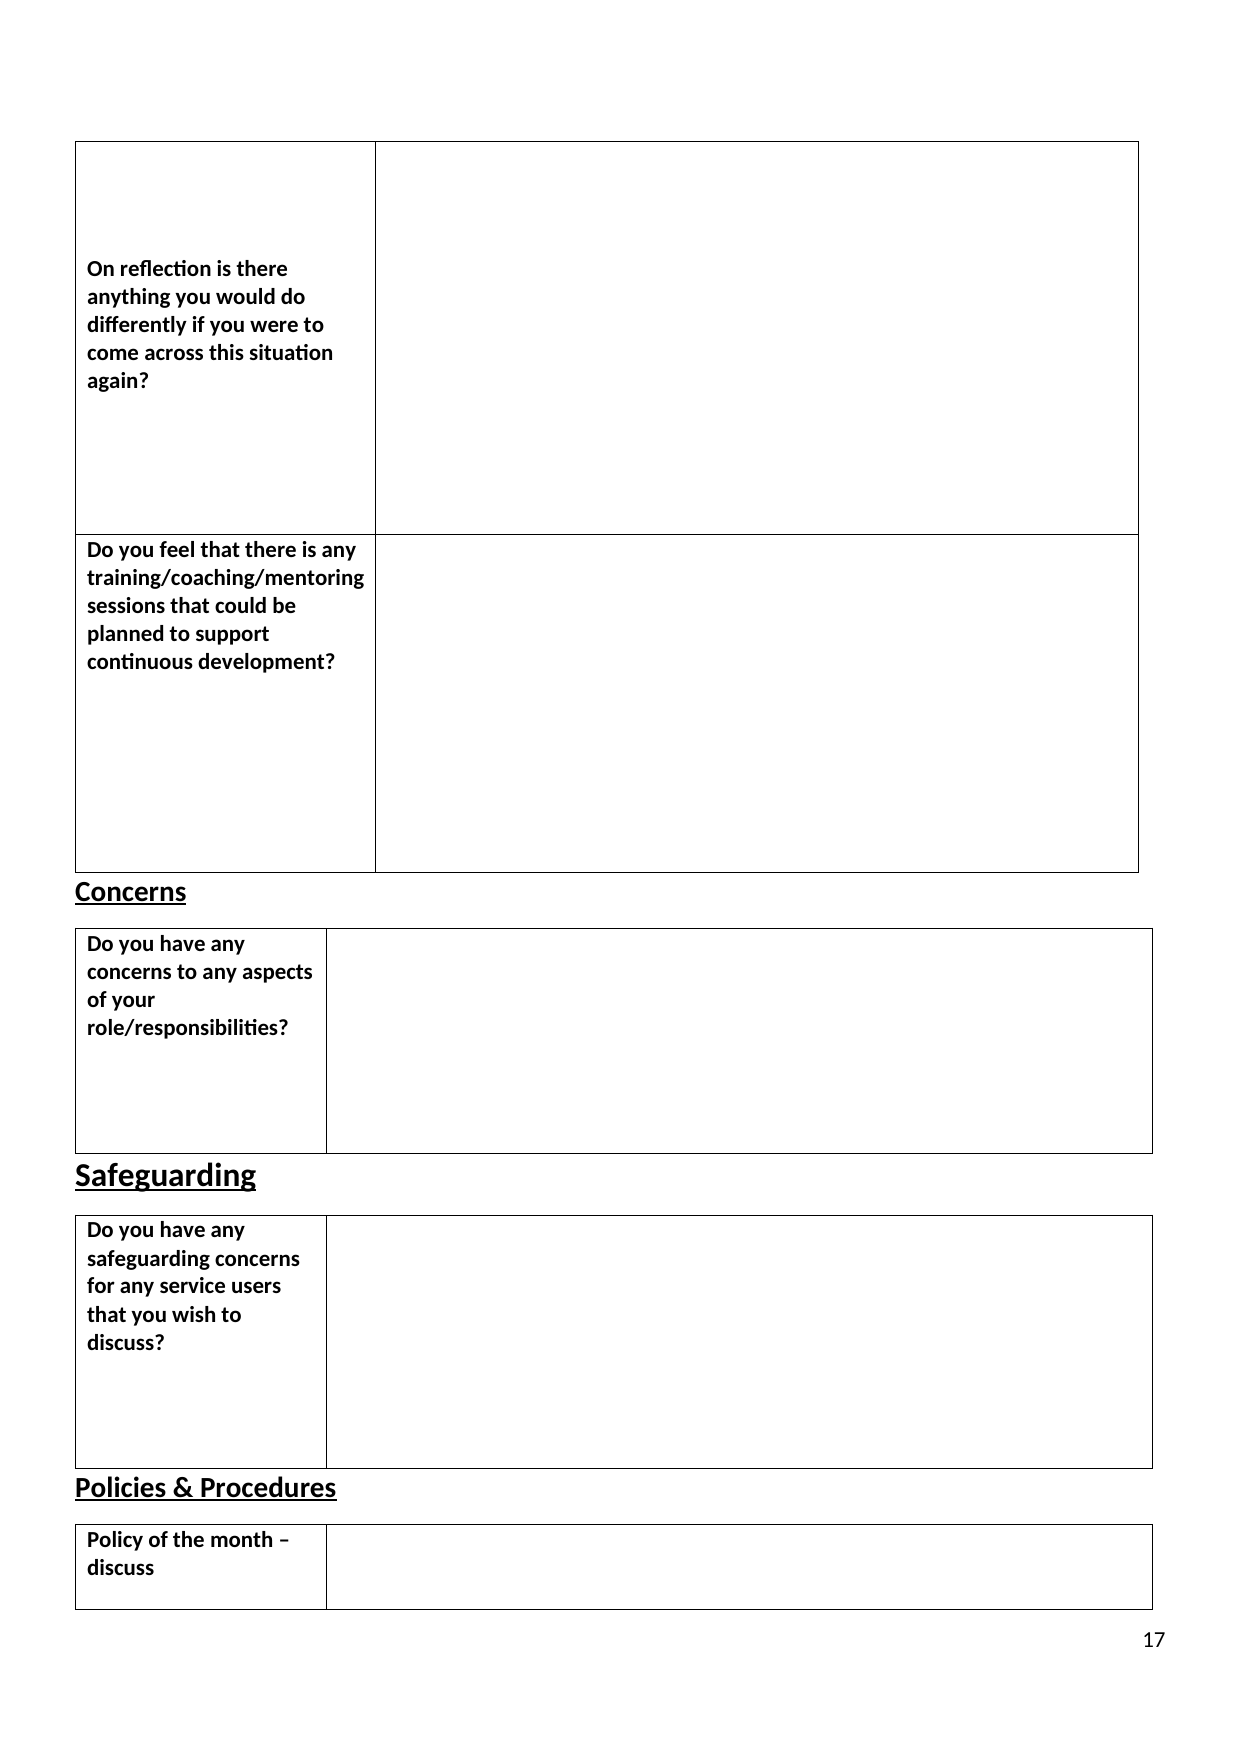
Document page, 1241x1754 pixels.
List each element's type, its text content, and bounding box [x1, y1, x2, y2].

table_header [327, 929, 1152, 1153]
table_cell Do you feel that there is any training/coaching/mentoring sessions that could be planned to support continuous development? [76, 535, 375, 872]
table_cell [76, 142, 375, 534]
text Policies & Procedures [75, 1469, 1165, 1504]
text Safeguarding [75, 1154, 1165, 1195]
table_header [327, 1216, 1152, 1468]
table_cell [376, 535, 1138, 872]
table_header Do you have any safeguarding concerns for any service users that you wish to discuss? [76, 1216, 326, 1468]
table_header [327, 1525, 1152, 1609]
text Concerns [75, 873, 1165, 908]
table_cell [376, 142, 1138, 534]
table_header Do you have any concerns to any aspects of your role/responsibilities? [76, 929, 326, 1153]
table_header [76, 1525, 326, 1609]
